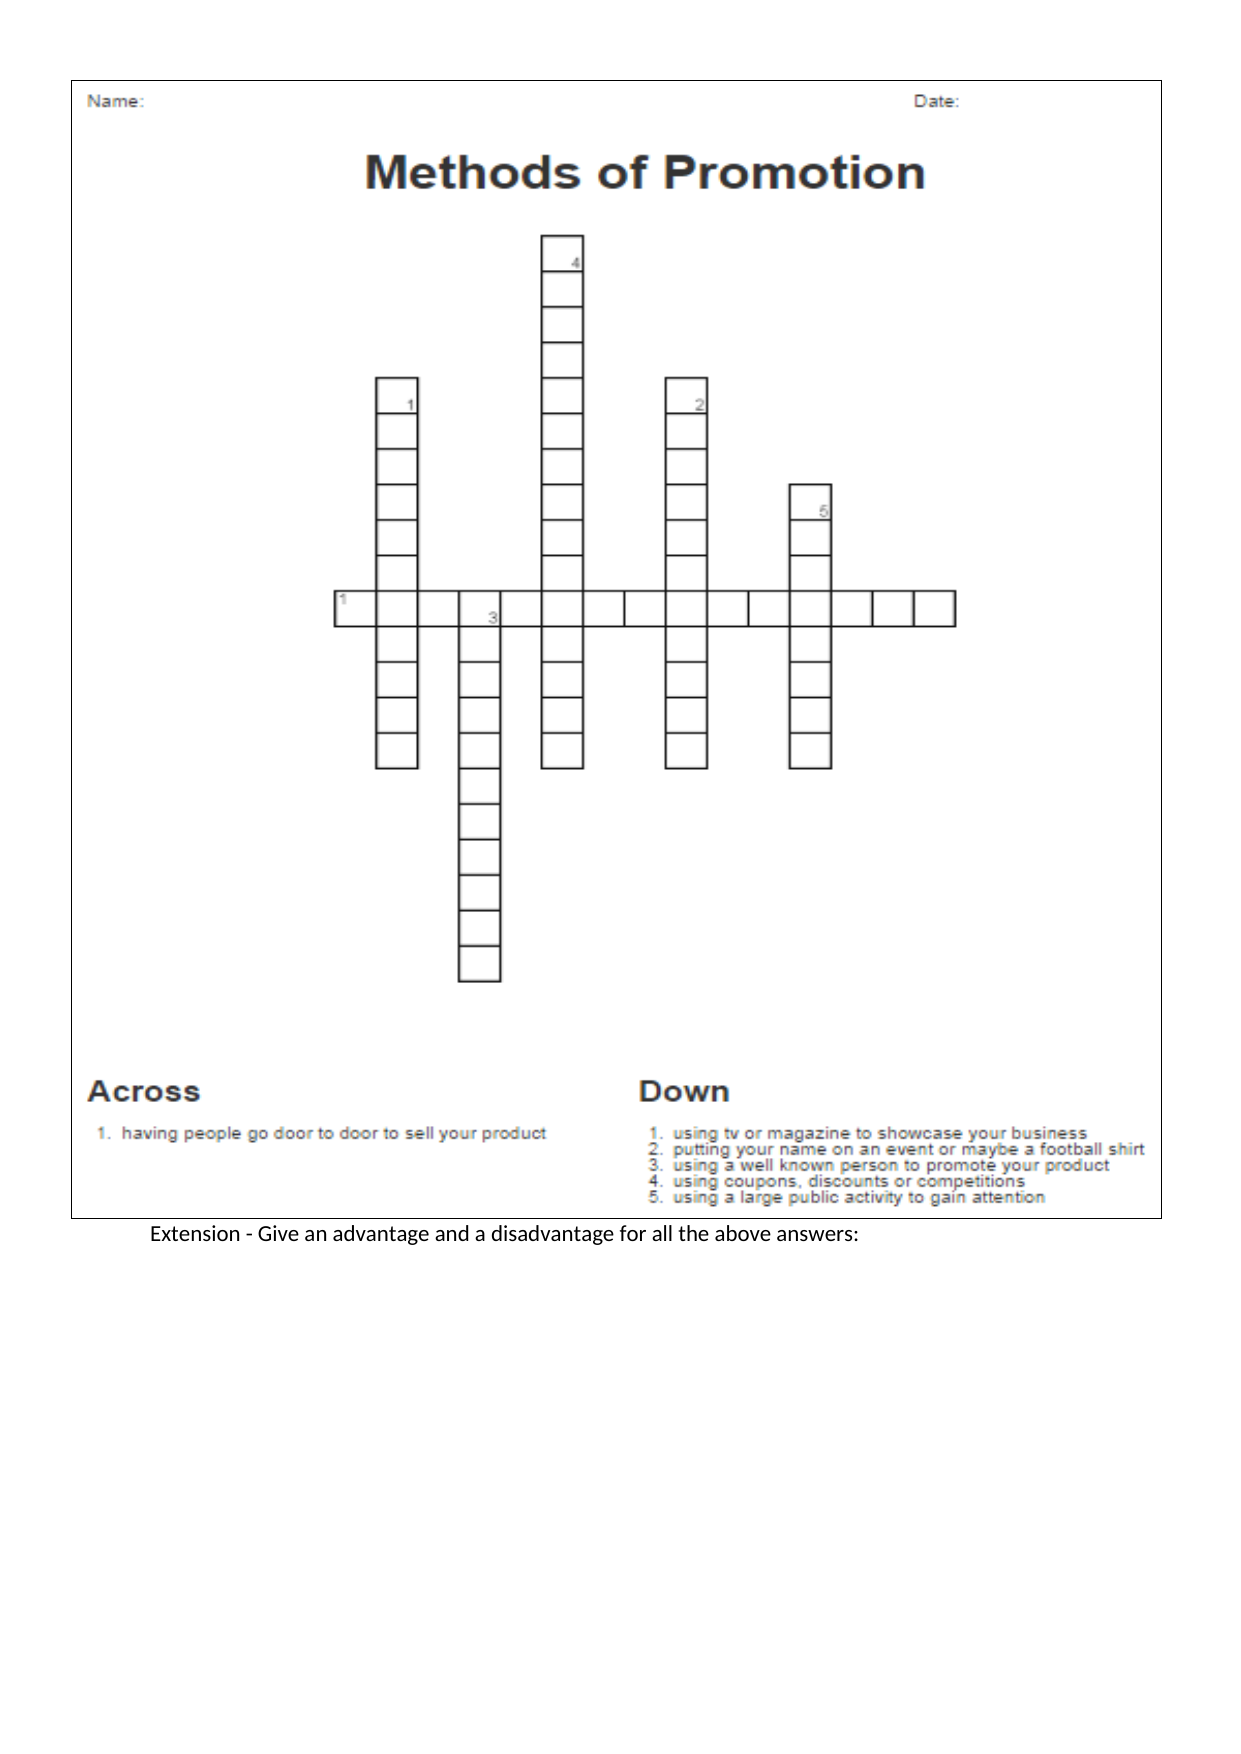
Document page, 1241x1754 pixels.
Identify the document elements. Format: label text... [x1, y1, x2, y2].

picture [72, 81, 1161, 1218]
text Extension - Give an advantage and a disadvantage for all the above answers: [150, 1219, 1090, 1247]
